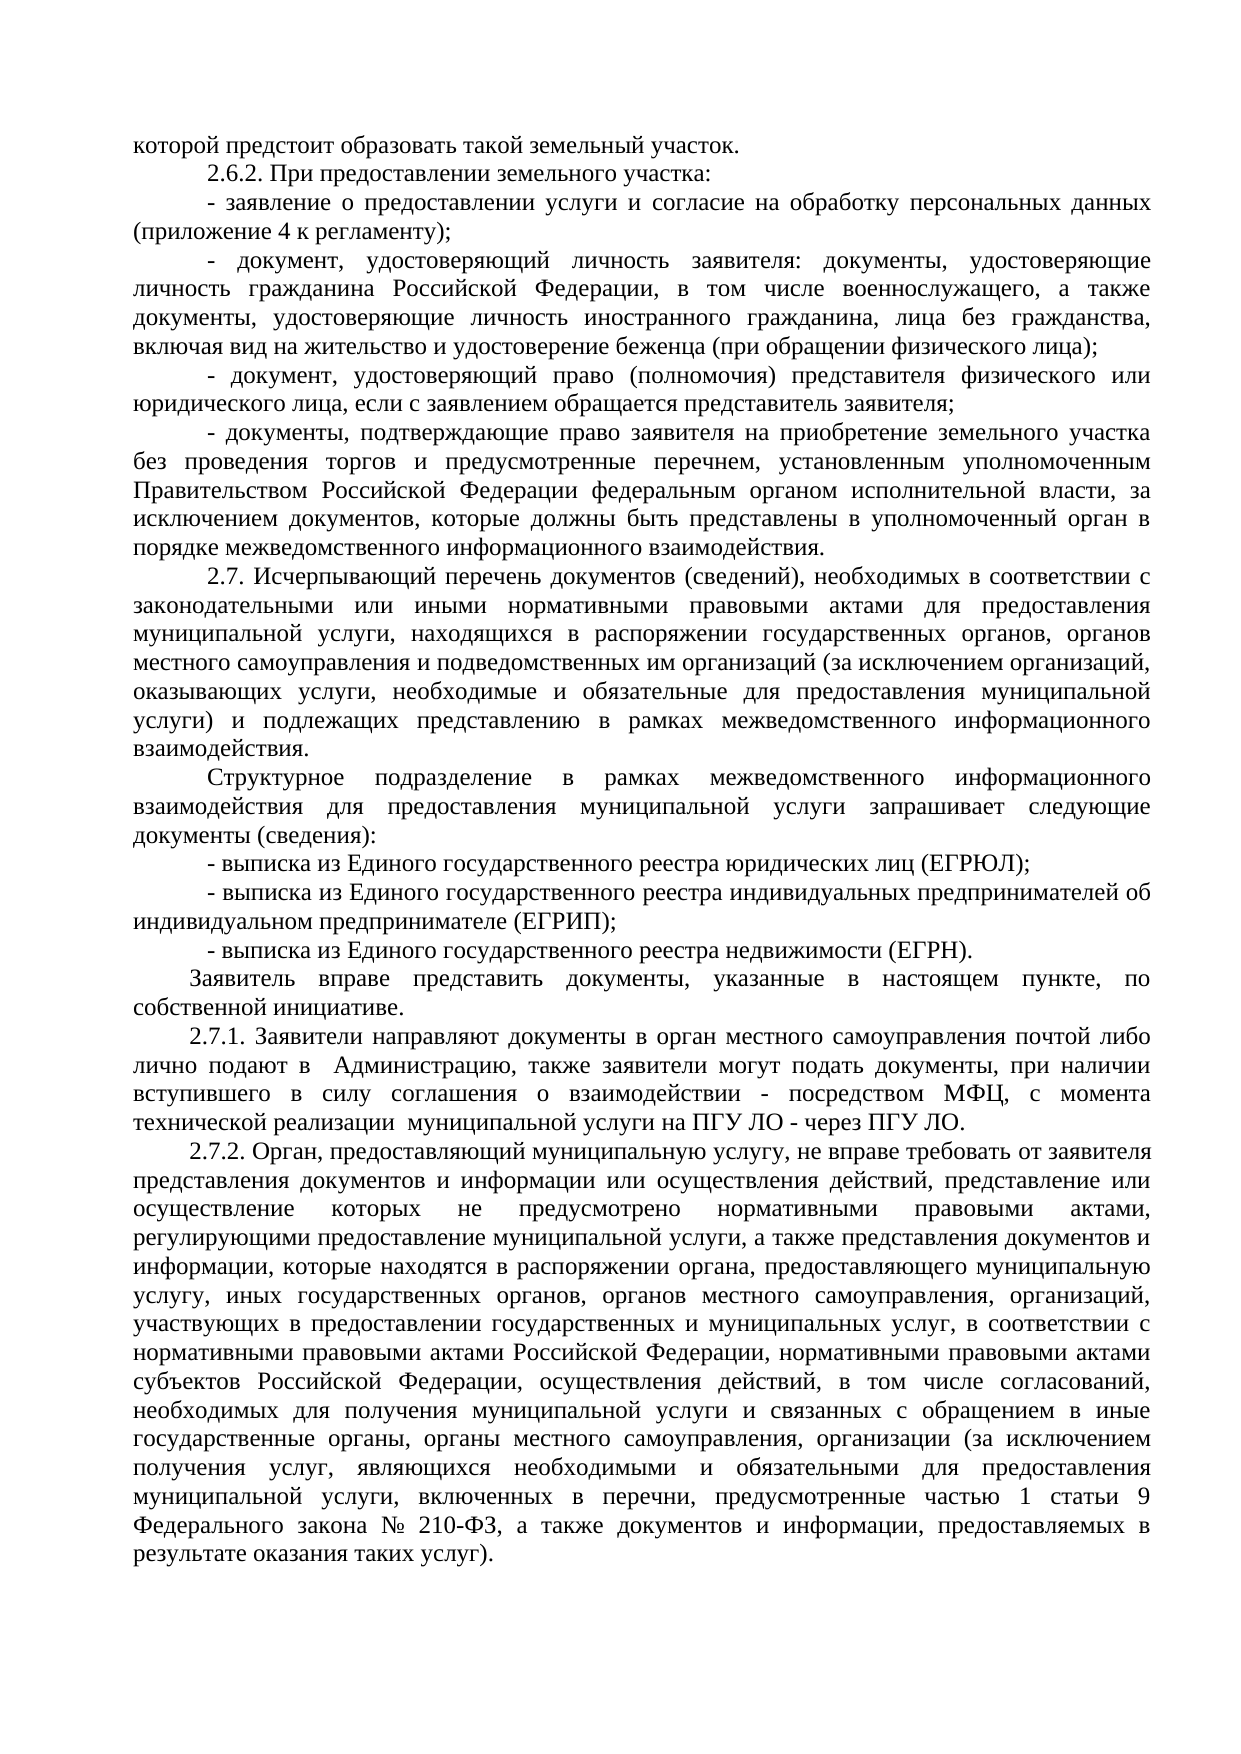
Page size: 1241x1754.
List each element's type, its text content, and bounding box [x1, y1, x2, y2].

text - заявление о предоставлении услуги и согласие на обработку персональных данных (приложение 4 к регламенту); [133, 187, 1152, 245]
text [133, 130, 1152, 158]
text - выписка из Единого государственного реестра индивидуальных предпринимателей об индивидуальном предпринимателе (ЕГРИП); [133, 877, 1152, 935]
text Заявитель вправе представить документы, указанные в настоящем пункте, по собственной инициативе. [133, 963, 1152, 1021]
text - выписка из Единого государственного реестра недвижимости (ЕГРН). [133, 935, 1152, 963]
text 2.7.2. Орган, предоставляющий муниципальную услугу, не вправе требовать от заявителя представления документов и информации или осуществления действий, представление или осуществление которых не предусмотрено нормативными правовыми актами, регулирующими предоставление муниципальной услуги, а также представления документов и информации, которые находятся в распоряжении органа, предоставляющего муниципальную услугу, иных государственных органов, органов местного самоуправления, организаций, участвующих в предоставлении государственных и муниципальных услуг, в соответствии с нормативными правовыми актами Российской Федерации, нормативными правовыми актами субъектов Российской Федерации, осуществления действий, в том числе согласований, необходимых для получения муниципальной услуги и связанных с обращением в иные государственные органы, органы местного самоуправления, организации (за исключением получения услуг, являющихся необходимыми и обязательными для предоставления муниципальной услуги, включенных в перечни, предусмотренные частью 1 статьи 9 Федерального закона № 210-ФЗ, а также документов и информации, предоставляемых в результате оказания таких услуг). [133, 1136, 1152, 1567]
text - выписка из Единого государственного реестра юридических лиц (ЕГРЮЛ); [133, 848, 1152, 877]
text 2.7. Исчерпывающий перечень документов (сведений), необходимых в соответствии с законодательными или иными нормативными правовыми актами для предоставления муниципальной услуги, находящихся в распоряжении государственных органов, органов местного самоуправления и подведомственных им организаций (за исключением организаций, оказывающих услуги, необходимые и обязательные для предоставления муниципальной услуги) и подлежащих представлению в рамках межведомственного информационного взаимодействия. [133, 561, 1152, 762]
text - документы, подтверждающие право заявителя на приобретение земельного участка без проведения торгов и предусмотренные перечнем, установленным уполномоченным Правительством Российской Федерации федеральным органом исполнительной власти, за исключением документов, которые должны быть представлены в уполномоченный орган в порядке межведомственного информационного взаимодействия. [133, 417, 1152, 561]
text 2.6.2. При предоставлении земельного участка: [133, 158, 1152, 187]
text 2.7.1. Заявители направляют документы в орган местного самоуправления почтой либо лично подают в Администрацию, также заявители могут подать документы, при наличии вступившего в силу соглашения о взаимодействии - посредством МФЦ, с момента технической реализации муниципальной услуги на ПГУ ЛО - через ПГУ ЛО. [133, 1021, 1152, 1136]
text Структурное подразделение в рамках межведомственного информационного взаимодействия для предоставления муниципальной услуги запрашивает следующие документы (сведения): [133, 762, 1152, 848]
text - документ, удостоверяющий право (полномочия) представителя физического или юридического лица, если с заявлением обращается представитель заявителя; [133, 360, 1152, 417]
